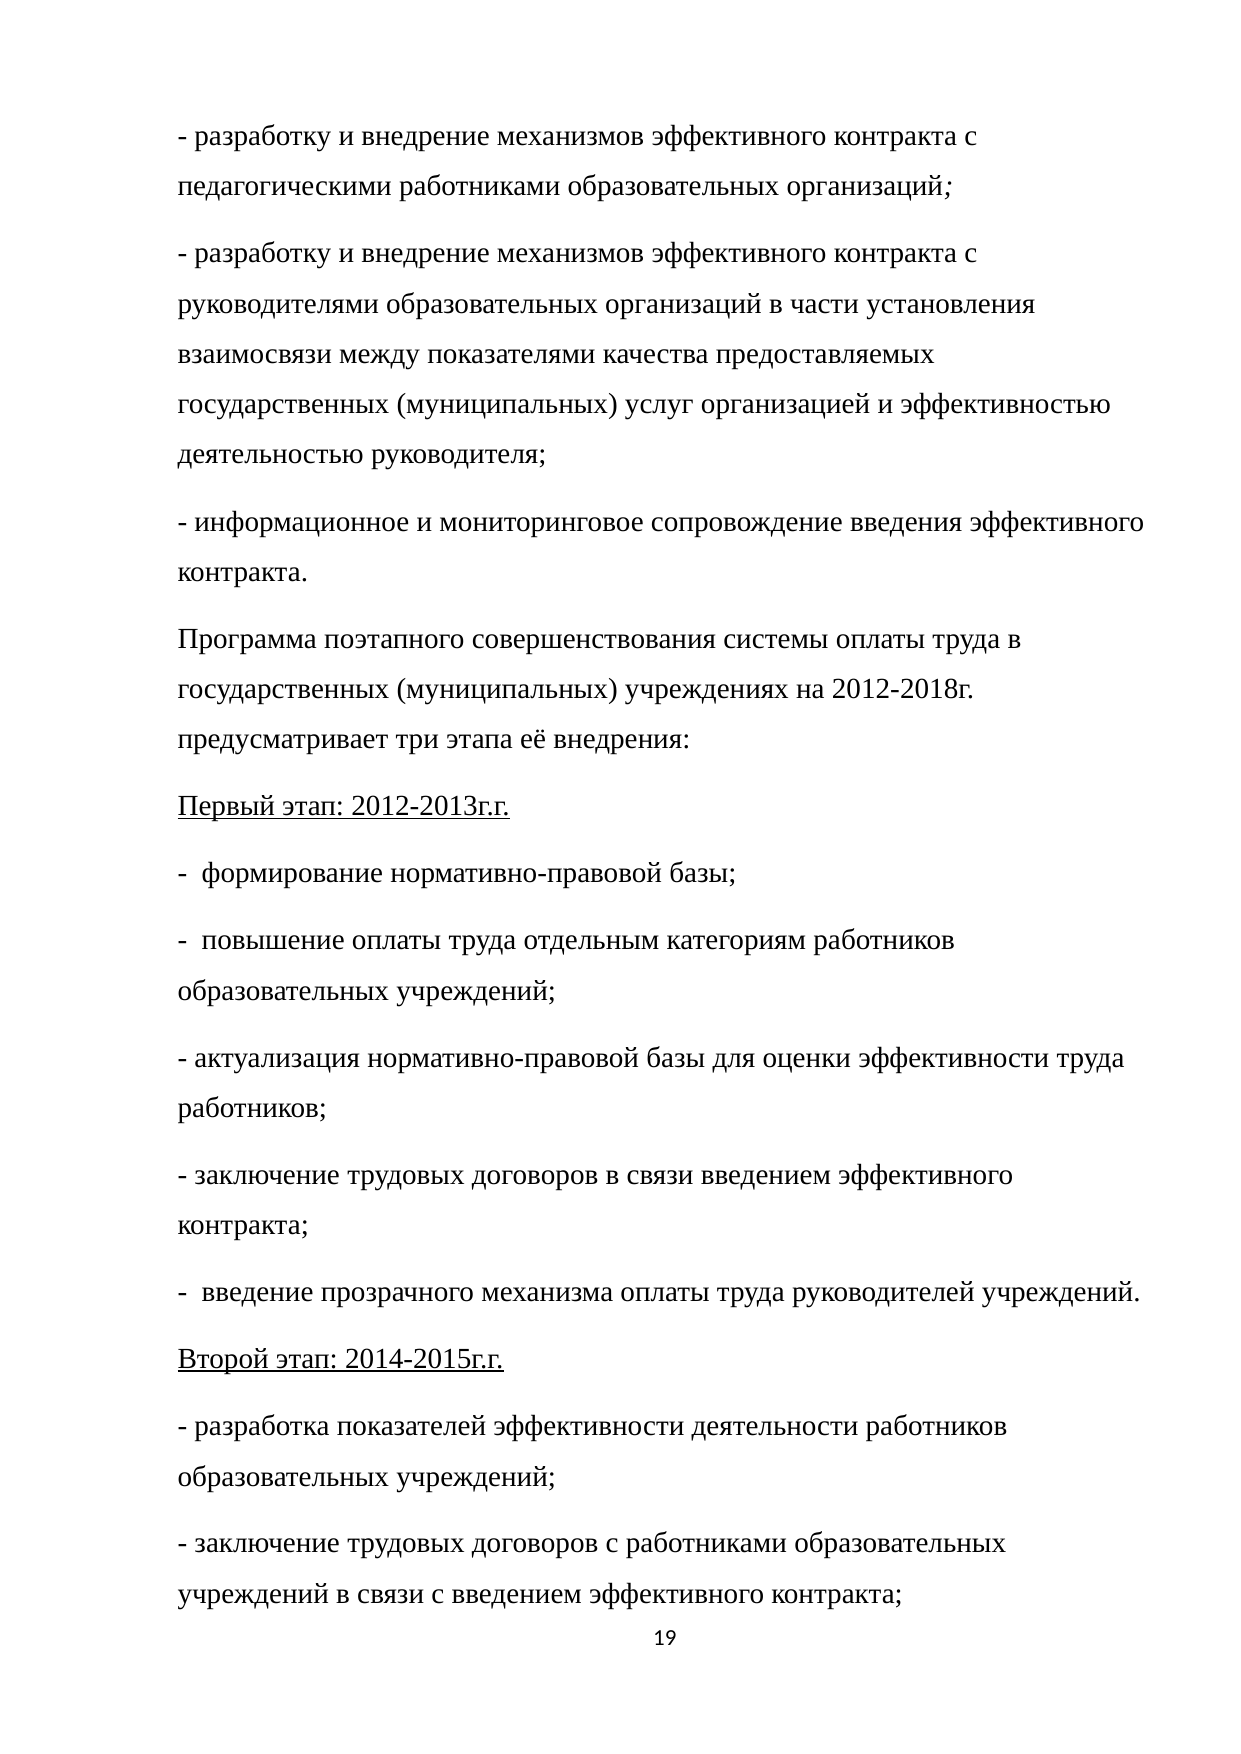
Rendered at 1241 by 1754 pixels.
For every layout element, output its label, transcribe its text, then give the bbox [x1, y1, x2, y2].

text - разработку и внедрение механизмов эффективного контракта с руководителями образовательных организаций в части установления взаимосвязи между показателями качества предоставляемых государственных (муниципальных) услуг организацией и эффективностью деятельностью руководителя; [177, 235, 1152, 470]
text - актуализация нормативно-правовой базы для оценки эффективности труда работников; [177, 1040, 1152, 1124]
text - информационное и мониторинговое сопровождение введения эффективного контракта. [177, 504, 1152, 587]
text Первый этап: 2012-2013г.г. [177, 788, 1152, 822]
text - разработку и внедрение механизмов эффективного контракта с педагогическими работниками образовательных организаций; [177, 118, 1152, 202]
text Программа поэтапного совершенствования системы оплаты труда в государственных (муниципальных) учреждениях на 2012-2018г. предусматривает три этапа её внедрения: [177, 621, 1152, 755]
text - повышение оплаты труда отдельным категориям работников образовательных учреждений; [177, 922, 1152, 1006]
text - заключение трудовых договоров в связи введением эффективного контракта; [177, 1157, 1152, 1241]
text - заключение трудовых договоров с работниками образовательных учреждений в связи с введением эффективного контракта; [177, 1526, 1152, 1609]
text - формирование нормативно-правовой базы; [177, 856, 1152, 889]
text - введение прозрачного механизма оплаты труда руководителей учреждений. [177, 1274, 1152, 1308]
text - разработка показателей эффективности деятельности работников образовательных учреждений; [177, 1408, 1152, 1492]
text Второй этап: 2014-2015г.г. [177, 1341, 1152, 1375]
